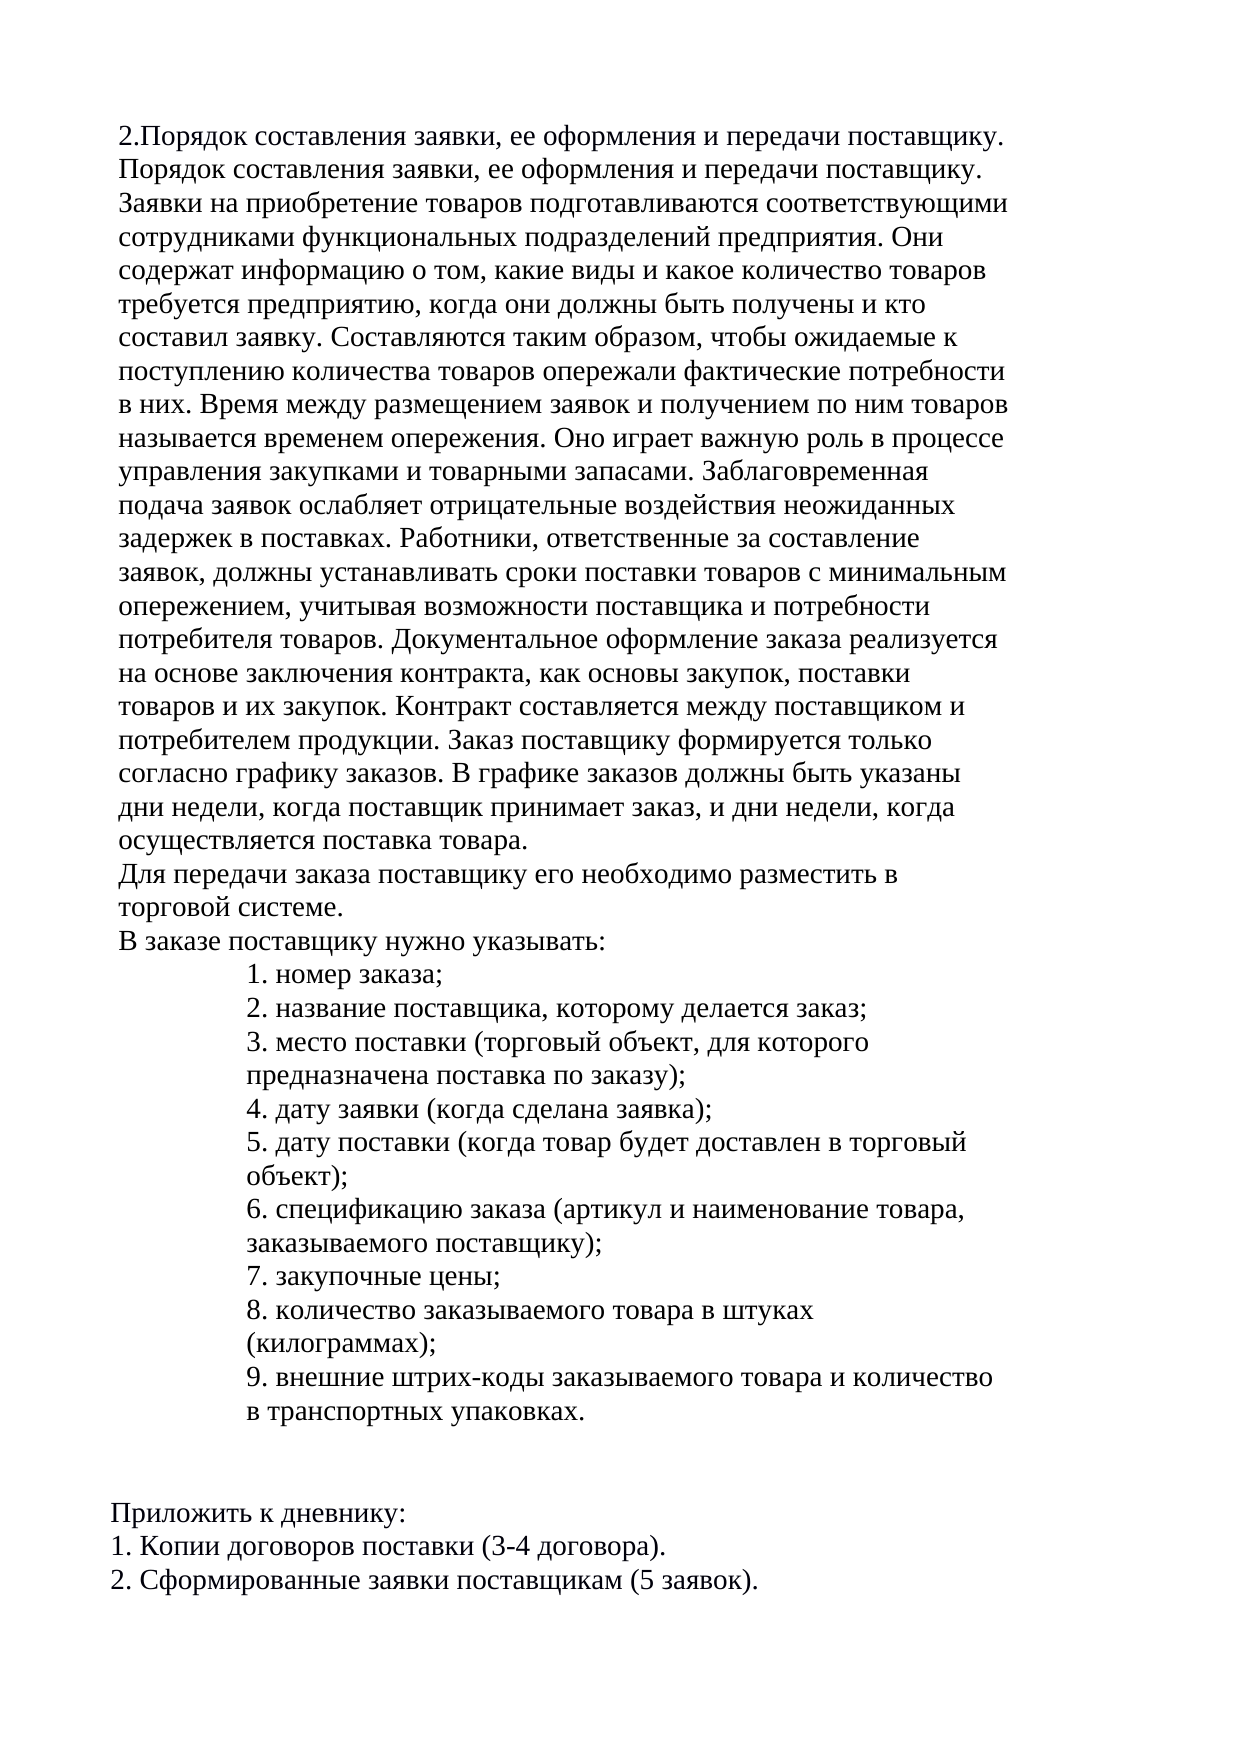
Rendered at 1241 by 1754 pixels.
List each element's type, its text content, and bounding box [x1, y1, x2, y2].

text Порядок составления заявки, ее оформления и передачи поставщику. Заявки на приобретение товаров подготавливаются соответствующими сотрудниками функциональных подразделений предприятия. Они содержат информацию о том, какие виды и какое количество товаров требуется предприятию, когда они должны быть получены и кто составил заявку. Составляются таким образом, чтобы ожидаемые к поступлению количества товаров опережали фактические потребности в них. Время между размещением заявок и получением по ним товаров называется временем опережения. Оно играет важную роль в процессе управления закупками и товарными запасами. Заблаговременная подача заявок ослабляет отрицательные воздействия неожиданных задержек в поставках. Работники, ответственные за составление заявок, должны устанавливать сроки поставки товаров с минимальным опережением, учитывая возможности поставщика и потребности потребителя товаров. Документальное оформление заказа реализуется на основе заключения контракта, как основы закупок, поставки товаров и их закупок. Контракт составляется между поставщиком и потребителем продукции. Заказ поставщику формируется только согласно графику заказов. В графике заказов должны быть указаны дни недели, когда поставщик принимает заказ, и дни недели, когда осуществляется поставка товара. Для передачи заказа поставщику его необходимо разместить в торговой системе. В заказе поставщику нужно указывать: [118, 152, 1010, 957]
list 2.Порядок составления заявки, ее оформления и передачи поставщику. [118, 118, 1092, 152]
text 2. Сформированные заявки поставщикам (5 заявок). [110, 1562, 1092, 1595]
text 1. номер заказа; 2. название поставщика, которому делается заказ; 3. место поставки (торговый объект, для которого предназначена поставка по заказу); 4. дату заявки (когда сделана заявка); 5. дату поставки (когда товар будет доставлен в торговый объект); 6. спецификацию заказа (артикул и наименование товара, заказываемого поставщику); 7. закупочные цены; 8. количество заказываемого товара в штуках (килограммах); 9. внешние штрих-коды заказываемого товара и количество в транспортных упаковках. [246, 957, 1010, 1426]
text Приложить к дневнику: [110, 1495, 1092, 1528]
text 1. Копии договоров поставки (3-4 договора). [110, 1528, 1092, 1562]
